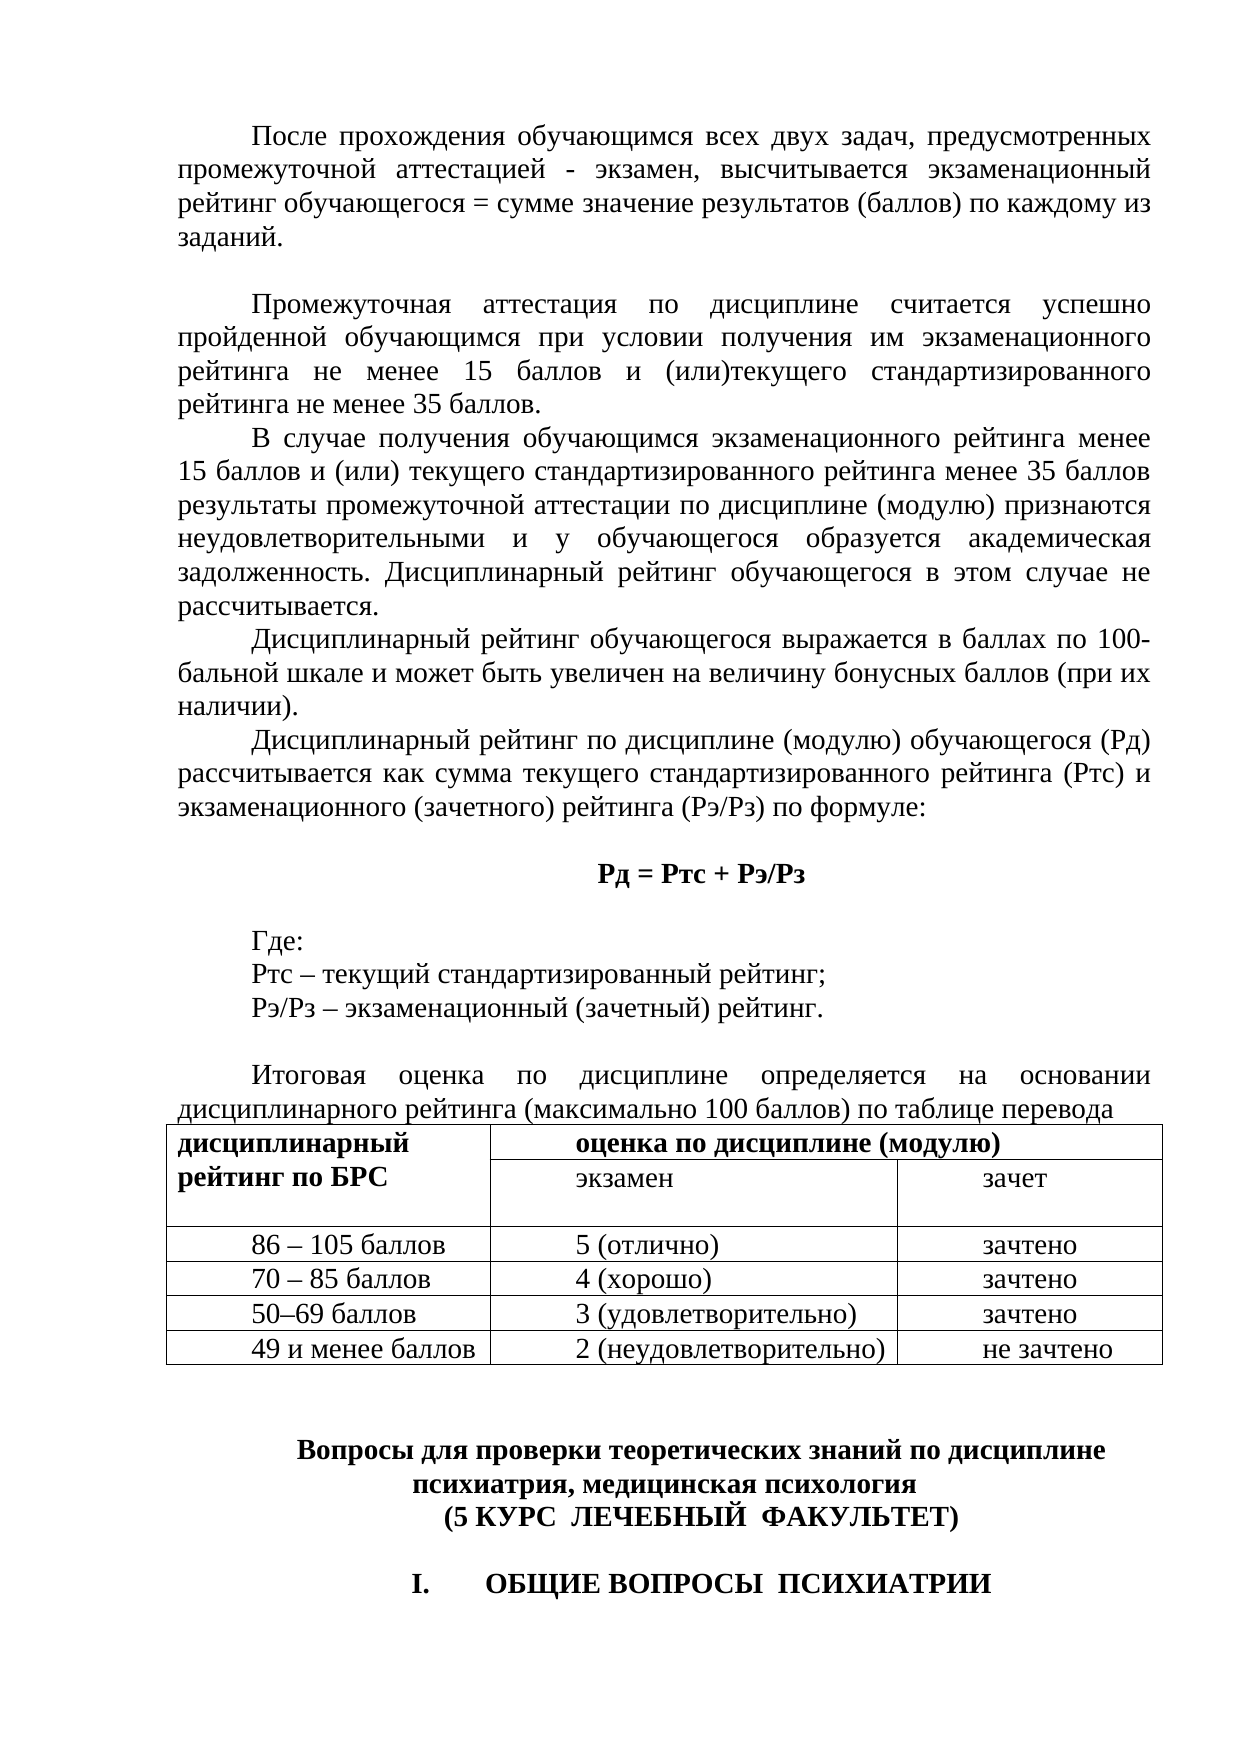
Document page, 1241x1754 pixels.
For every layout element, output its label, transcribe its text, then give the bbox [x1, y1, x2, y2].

table_cell экзамен [491, 1160, 897, 1226]
list ОБЩИЕ ВОПРОСЫ ПСИХИАТРИИ [177, 1567, 1152, 1600]
table_cell зачтено [898, 1262, 1162, 1295]
list Рд = Ртс + Рэ/Рз [177, 856, 1152, 889]
text Дисциплинарный рейтинг по дисциплине (модулю) обучающегося (Рд) рассчитывается как сумма текущего стандартизированного рейтинга (Ртс) и экзаменационного (зачетного) рейтинга (Рэ/Рз) по формуле: [177, 722, 1152, 822]
table_cell 49 и менее баллов [167, 1331, 490, 1364]
list Вопросы для проверки теоретических знаний по дисциплине психиатрия, медицинская психология [177, 1432, 1152, 1499]
table_cell 3 (удовлетворительно) [491, 1296, 897, 1330]
table_cell 4 (хорошо) [491, 1262, 897, 1295]
list Рэ/Рз – экзаменационный (зачетный) рейтинг. [177, 990, 1152, 1024]
table_cell зачет [898, 1160, 1162, 1226]
text После прохождения обучающимся всех двух задач, предусмотренных промежуточной аттестацией - экзамен, высчитывается экзаменационный рейтинг обучающегося = сумме значение результатов (баллов) по каждому из заданий. [177, 118, 1152, 252]
table_cell 86 – 105 баллов [167, 1227, 490, 1261]
list Где: [177, 923, 1152, 957]
table_header дисциплинарный рейтинг по БРС [167, 1125, 490, 1226]
table_cell 70 – 85 баллов [167, 1262, 490, 1295]
text Промежуточная аттестация по дисциплине считается успешно пройденной обучающимся при условии получения им экзаменационного рейтинга не менее 15 баллов и (или)текущего стандартизированного рейтинга не менее 35 баллов. [177, 286, 1152, 420]
text Итоговая оценка по дисциплине определяется на основании дисциплинарного рейтинга (максимально 100 баллов) по таблице перевода [177, 1057, 1152, 1124]
table_cell 2 (неудовлетворительно) [491, 1331, 897, 1364]
text Дисциплинарный рейтинг обучающегося выражается в баллах по 100-бальной шкале и может быть увеличен на величину бонусных баллов (при их наличии). [177, 621, 1152, 722]
table_cell зачтено [898, 1296, 1162, 1330]
text (5 КУРС ЛЕЧЕБНЫЙ ФАКУЛЬТЕТ) [177, 1499, 1152, 1533]
table_cell зачтено [898, 1227, 1162, 1261]
table_cell 50–69 баллов [167, 1296, 490, 1330]
list Ртс – текущий стандартизированный рейтинг; [177, 957, 1152, 990]
table_cell 5 (отлично) [491, 1227, 897, 1261]
text В случае получения обучающимся экзаменационного рейтинга менее 15 баллов и (или) текущего стандартизированного рейтинга менее 35 баллов результаты промежуточной аттестации по дисциплине (модулю) признаются неудовлетворительными и у обучающегося образуется академическая задолженность. Дисциплинарный рейтинг обучающегося в этом случае не рассчитывается. [177, 420, 1152, 621]
table_cell не зачтено [898, 1331, 1162, 1364]
table_header оценка по дисциплине (модулю) [491, 1125, 1162, 1159]
